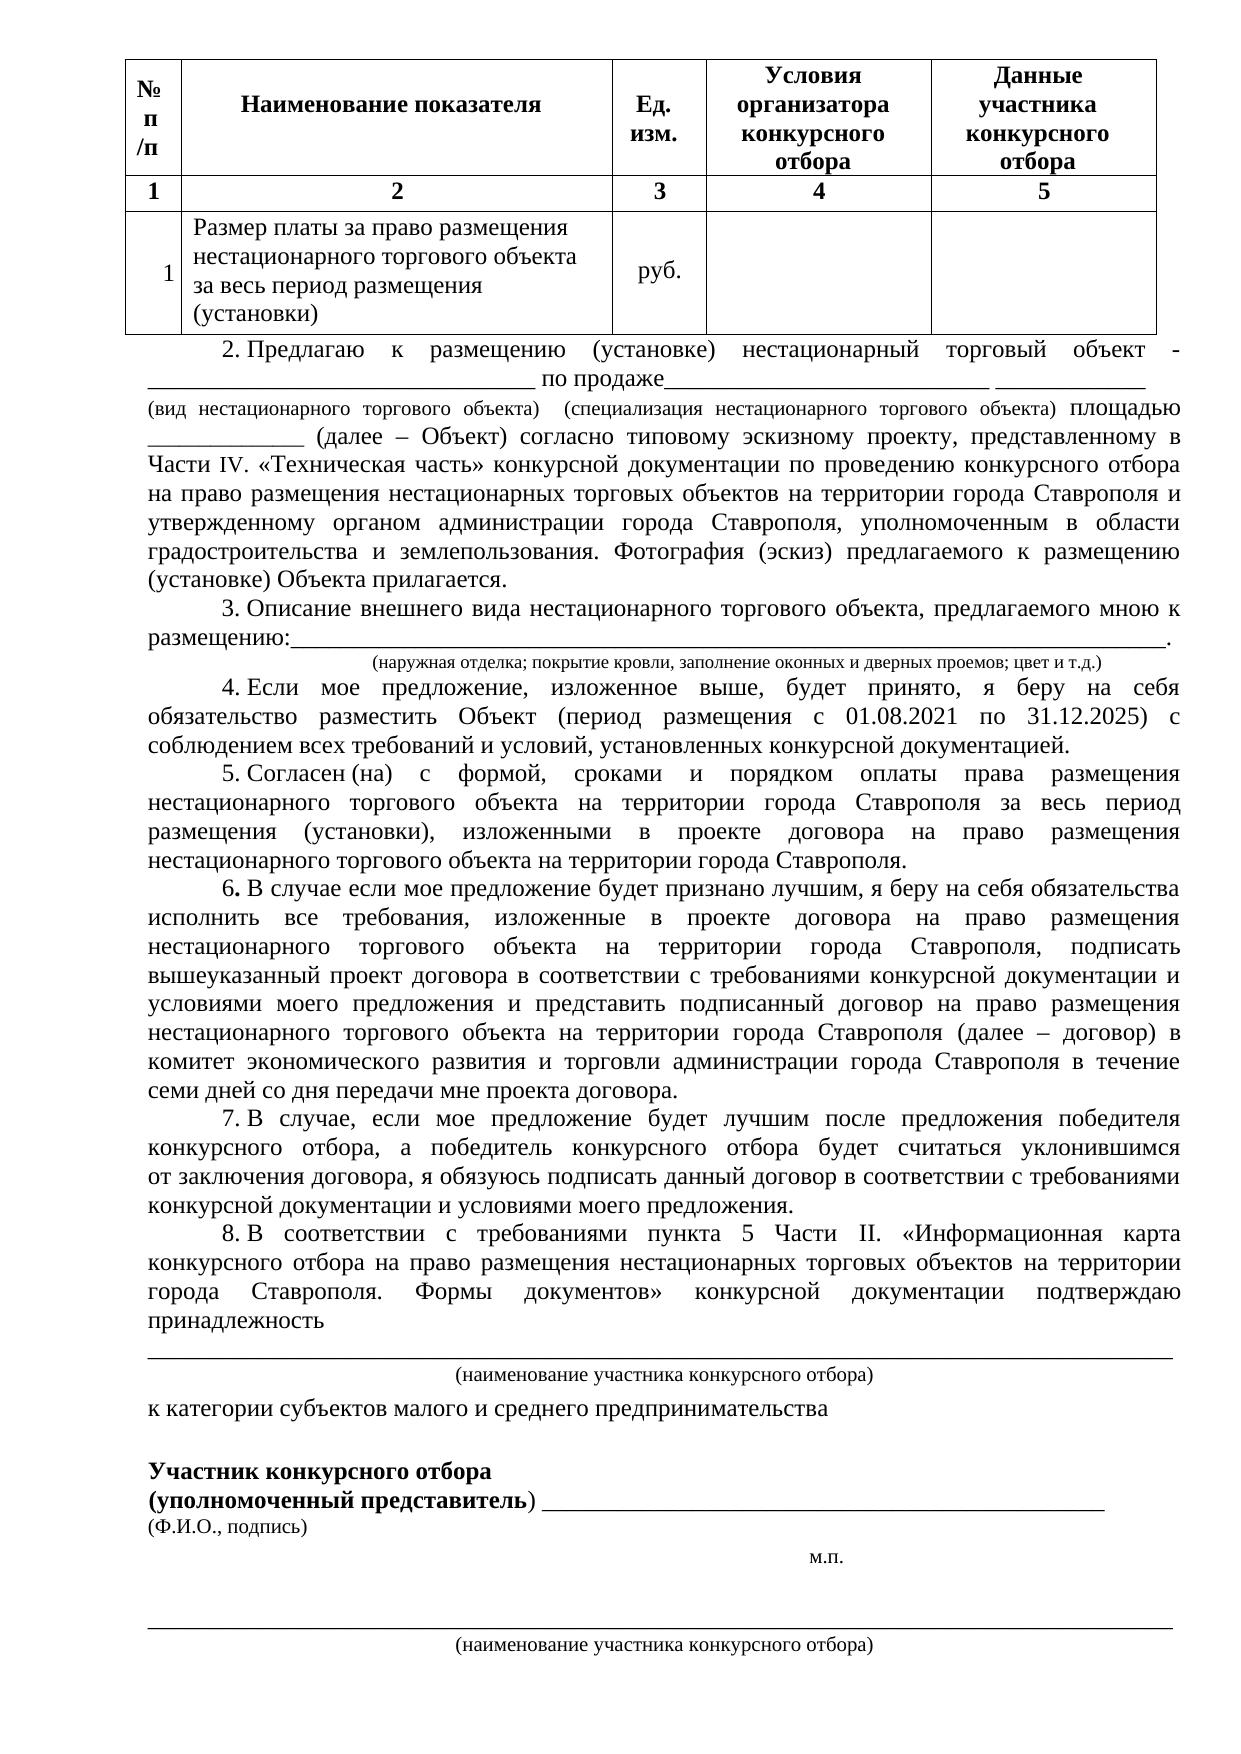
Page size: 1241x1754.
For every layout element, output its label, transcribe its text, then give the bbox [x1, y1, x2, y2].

text 6. В случае если мое предложение будет признано лучшим, я беру на себя обязательства исполнить все требования, изложенные в проекте договора на право размещения нестационарного торгового объекта на территории города Ставрополя, подписать вышеуказанный проект договора в соответствии с требованиями конкурсной документации и условиями моего предложения и представить подписанный договор на право размещения нестационарного торгового объекта на территории города Ставрополя (далее – договор) в комитет экономического развития и торговли администрации города Ставрополя в течение семи дней со дня передачи мне проекта договора. [148, 873, 1181, 1103]
table_header Условия организатора конкурсного отбора [707, 60, 931, 175]
text (наименование участника конкурсного отбора) [148, 1632, 1181, 1656]
text 8. В соответствии с требованиями пункта 5 Части II. «Информационная карта конкурсного отбора на право размещения нестационарных торговых объектов на территории города Ставрополя. Формы документов» конкурсной документации подтверждаю принадлежность __________________________________________________________________________________ [148, 1218, 1181, 1362]
text м.п. [148, 1544, 1181, 1568]
text к категории субъектов малого и среднего предпринимательства [148, 1393, 1181, 1421]
text 4. Если мое предложение, изложенное выше, будет принято, я беру на себя обязательство разместить Объект (период размещения с 01.08.2021 по 31.12.2025) с соблюдением всех требований и условий, установленных конкурсной документацией. [148, 672, 1181, 758]
text (уполномоченный представитель) _____________________________________________ [148, 1485, 1169, 1514]
table_header № п/п [126, 60, 181, 175]
table_cell 5 [932, 176, 1156, 211]
text (вид нестационарного торгового объекта) (специализация нестационарного торгового объекта) площадью _______________ (далее – Объект) согласно типовому эскизному проекту, представленному в Части IV. «Техническая часть» конкурсной документации по проведению конкурсного отбора на право размещения нестационарных торговых объектов на территории города Ставрополя и утвержденному органом администрации города Ставрополя, уполномоченным в области градостроительства и землепользования. Фотография (эскиз) предлагаемого к размещению (установке) Объекта прилагается. [148, 392, 1181, 593]
table_cell руб. [613, 212, 706, 333]
text (наименование участника конкурсного отбора) [148, 1362, 1181, 1386]
table_cell 1 [126, 212, 181, 333]
table_cell [932, 212, 1156, 333]
table_cell Размер платы за право размещения нестационарного торгового объекта за весь период размещения (установки) [182, 212, 612, 333]
table_header Ед. изм. [613, 60, 706, 175]
text (Ф.И.О., подпись) [148, 1514, 1181, 1538]
text (наружная отделка; покрытие кровли, заполнение оконных и дверных проемов; цвет и т.д.) [148, 651, 1181, 672]
text Участник конкурсного отбора [148, 1456, 1169, 1485]
table_header Наименование показателя [182, 60, 612, 175]
table_cell 1 [126, 176, 181, 211]
text 2. Предлагаю к размещению (установке) нестационарный торговый объект -_______________________________ по продаже__________________________ ____________ [148, 334, 1181, 392]
table_cell [707, 212, 931, 333]
table_cell 3 [613, 176, 706, 211]
table_cell 2 [182, 176, 612, 211]
text 7. В случае, если мое предложение будет лучшим после предложения победителя конкурсного отбора, а победитель конкурсного отбора будет считаться уклонившимся от заключения договора, я обязуюсь подписать данный договор в соответствии с требованиями конкурсной документации и условиями моего предложения. [148, 1103, 1181, 1218]
text __________________________________________________________________________________ [148, 1603, 1181, 1632]
table_header Данные участника конкурсного отбора [932, 60, 1156, 175]
text 3. Описание внешнего вида нестационарного торгового объекта, предлагаемого мною к размещению:______________________________________________________________________. [148, 593, 1181, 651]
text 5. Согласен (на) с формой, сроками и порядком оплаты права размещения нестационарного торгового объекта на территории города Ставрополя за весь период размещения (установки), изложенными в проекте договора на право размещения нестационарного торгового объекта на территории города Ставрополя. [148, 758, 1181, 873]
table_cell 4 [707, 176, 931, 211]
